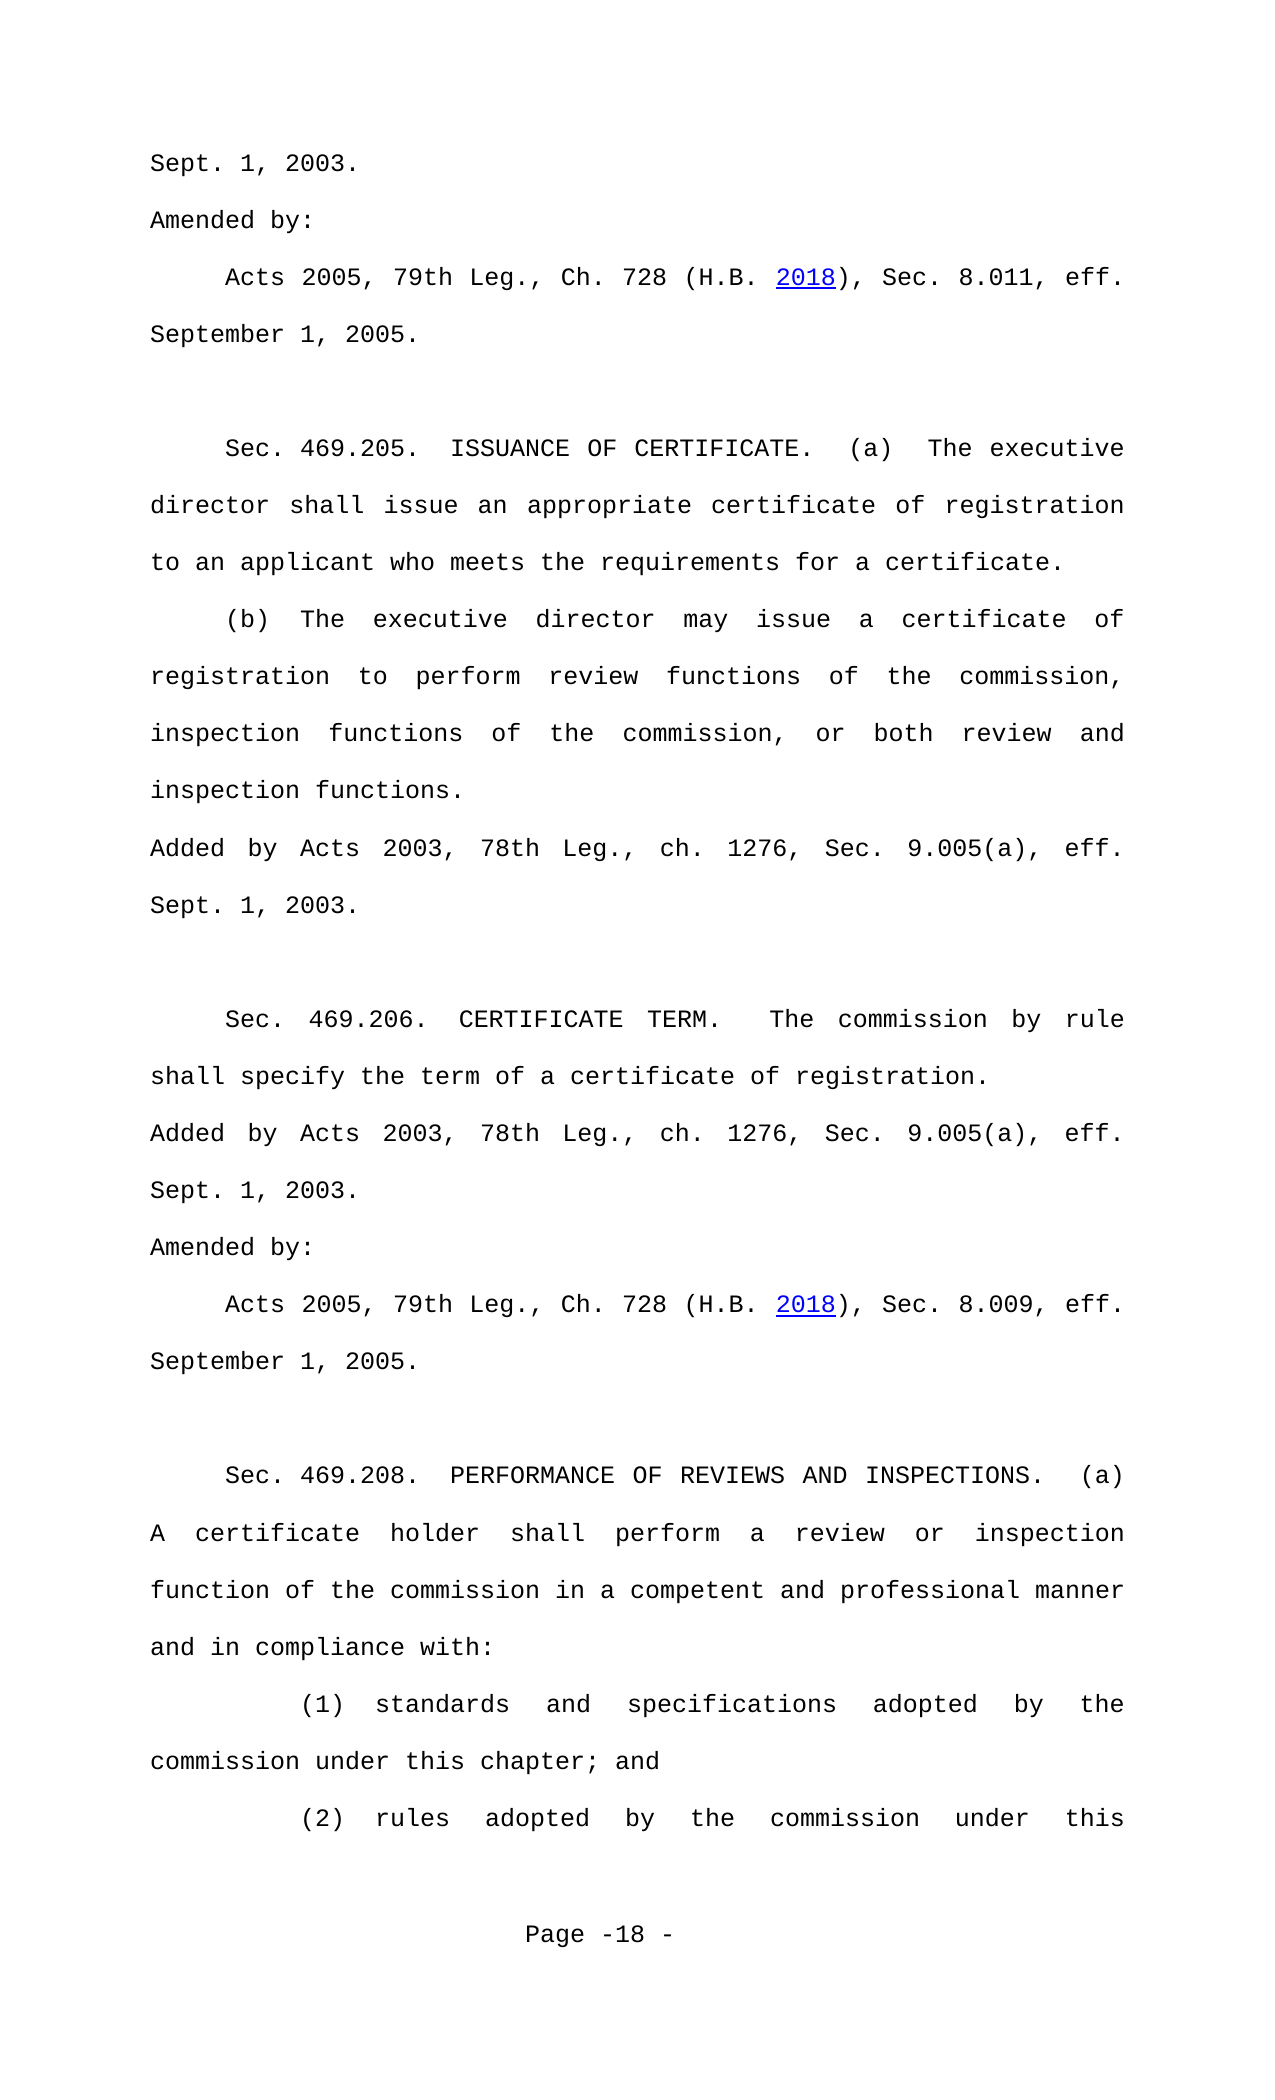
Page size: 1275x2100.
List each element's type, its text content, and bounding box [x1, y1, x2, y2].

text Sec. 469.206. CERTIFICATE TERM. The commission by rule shall specify the term of a certificate of registration. [150, 1006, 1125, 1092]
text Sec. 469.208. PERFORMANCE OF REVIEWS AND INSPECTIONS. (a) A certificate holder shall perform a review or inspection function of the commission in a competent and professional manner and in compliance with: [150, 1463, 1125, 1663]
text Sec. 469.205. ISSUANCE OF CERTIFICATE. (a) The executive director shall issue an appropriate certificate of registration to an applicant who meets the requirements for a certificate. [150, 435, 1125, 578]
text Acts 2005, 79th Leg., Ch. 728 (H.B. 2018), Sec. 8.011, eff. September 1, 2005. [150, 264, 1125, 350]
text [150, 150, 1125, 178]
text Acts 2005, 79th Leg., Ch. 728 (H.B. 2018), Sec. 8.009, eff. September 1, 2005. [150, 1292, 1125, 1377]
text (b) The executive director may issue a certificate of registration to perform review functions of the commission, inspection functions of the commission, or both review and inspection functions. [150, 607, 1125, 806]
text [150, 1805, 1125, 1834]
text Added by Acts 2003, 78th Leg., ch. 1276, Sec. 9.005(a), eff. Sept. 1, 2003. [150, 835, 1125, 921]
text (1) standards and specifications adopted by the commission under this chapter; and [150, 1691, 1125, 1777]
text Amended by: [150, 207, 1125, 236]
text Amended by: [150, 1234, 1125, 1263]
text Added by Acts 2003, 78th Leg., ch. 1276, Sec. 9.005(a), eff. Sept. 1, 2003. [150, 1120, 1125, 1206]
